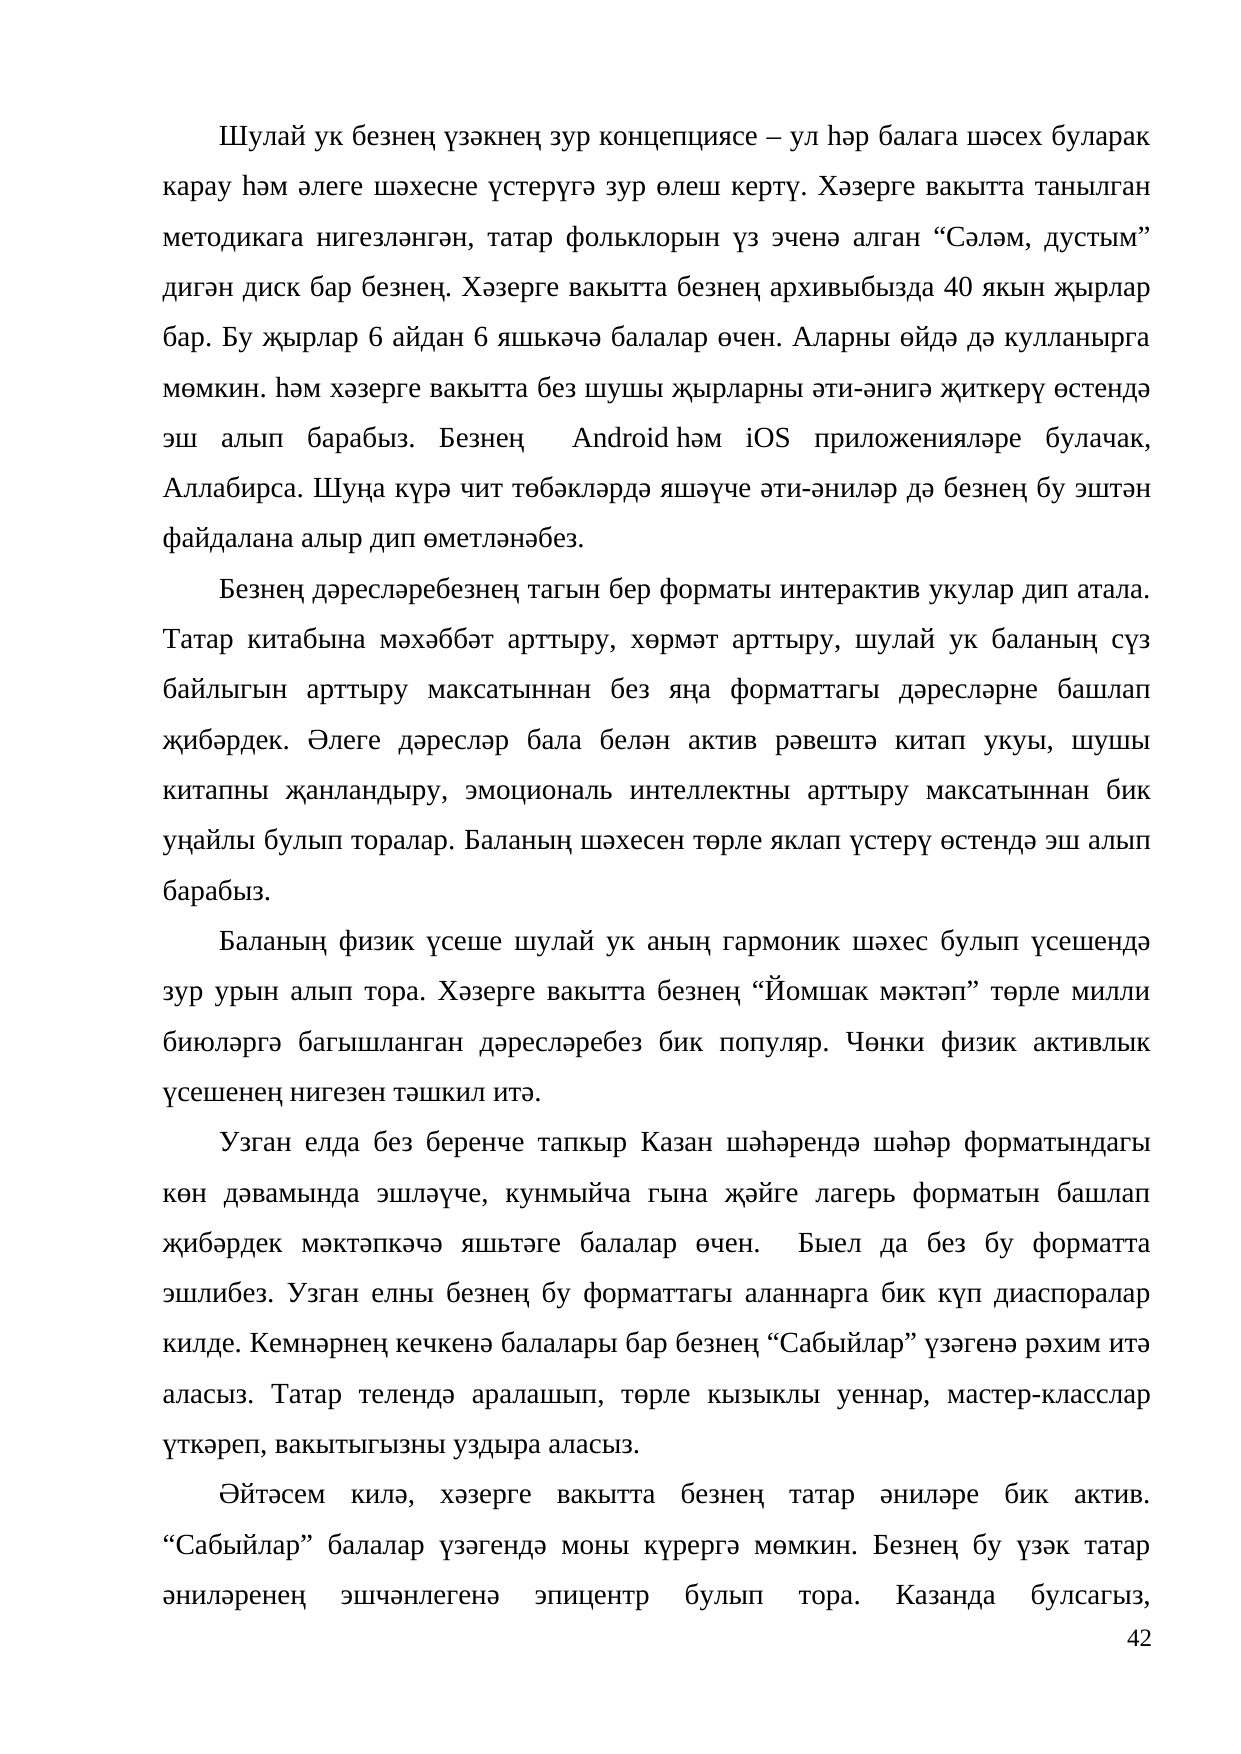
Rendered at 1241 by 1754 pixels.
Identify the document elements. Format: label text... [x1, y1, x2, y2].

text Шулай ук безнең үзәкнең зур концепциясе – ул һәр балага шәсех буларак карау һәм әлеге шәхесне үстерүгә зур өлеш кертү. Хәзерге вакытта танылган методикага нигезләнгән, татар фольклорын үз эченә алган “Сәләм, дустым” дигән диск бар безнең. Хәзерге вакытта безнең архивыбызда 40 якын җырлар бар. Бу җырлар 6 айдан 6 яшькәчә балалар өчен. Аларны өйдә дә кулланырга мөмкин. һәм хәзерге вакытта без шушы җырларны әти-әнигә җиткерү өстендә эш алып барабыз. Безнең Android һәм iOS приложенияләре булачак, Аллабирса. Шуңа күрә чит төбәкләрдә яшәүче әти-әниләр дә безнең бу эштән файдалана алыр дип өметләнәбез. [162, 118, 1152, 496]
text Узган елда без беренче тапкыр Казан шәһәрендә шәһәр форматындагы көн дәвамында эшләүче, кунмыйча гына җәйге лагерь форматын башлап җибәрдек мәктәпкәчә яшьтәге балалар өчен. Быел да без бу форматта эшлибез. Узган елны безнең бу форматтагы аланнарга бик күп диаспоралар килде. Кемнәрнең кечкенә балалары бар безнең “Сабыйлар” үзәгенә рәхим итә аласыз. Татар телендә аралашып, төрле кызыклы уеннар, мастер-класслар үткәреп, вакытыгызны уздыра аласыз. [162, 1124, 1152, 1460]
text Безнең дәресләребезнең тагын бер форматы интерактив укулар дип атала. Татар китабына мәхәббәт арттыру, хөрмәт арттыру, шулай ук баланың сүз байлыгын арттыру максатыннан без яңа форматтагы дәресләрне башлап җибәрдек. Әлеге дәресләр бала белән актив рәвештә китап укуы, шушы китапны җанландыру, эмоциональ интеллектны арттыру максатыннан бик уңайлы булып торалар. Баланың шәхесен төрле яклап үстерү өстендә эш алып барабыз. [162, 571, 1152, 748]
text Баланың физик үсеше шулай ук аның гармоник шәхес булып үсешендә зур урын алып тора. Хәзерге вакытта безнең “Йомшак мәктәп” төрле милли биюләргә багышланган дәресләребез бик популяр. Чөнки физик активлык үсешенең нигезен тәшкил итә. [162, 923, 1152, 1108]
text Безнең дәресләребезнең тагын бер форматы интерактив укулар дип атала. Татар китабына мәхәббәт арттыру, хөрмәт арттыру, шулай ук баланың сүз байлыгын арттыру максатыннан без яңа форматтагы дәресләрне башлап җибәрдек. Әлеге дәресләр бала белән актив рәвештә китап укуы, шушы китапны җанландыру, эмоциональ интеллектны арттыру максатыннан бик уңайлы булып торалар. Баланың шәхесен төрле яклап үстерү өстендә эш алып барабыз. [162, 749, 1152, 906]
text Шулай ук безнең үзәкнең зур концепциясе – ул һәр балага шәсех буларак карау һәм әлеге шәхесне үстерүгә зур өлеш кертү. Хәзерге вакытта танылган методикага нигезләнгән, татар фольклорын үз эченә алган “Сәләм, дустым” дигән диск бар безнең. Хәзерге вакытта безнең архивыбызда 40 якын җырлар бар. Бу җырлар 6 айдан 6 яшькәчә балалар өчен. Аларны өйдә дә кулланырга мөмкин. һәм хәзерге вакытта без шушы җырларны әти-әнигә җиткерү өстендә эш алып барабыз. Безнең Android һәм iOS приложенияләре булачак, Аллабирса. Шуңа күрә чит төбәкләрдә яшәүче әти-әниләр дә безнең бу эштән файдалана алыр дип өметләнәбез. [162, 497, 1152, 554]
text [162, 1477, 1152, 1611]
